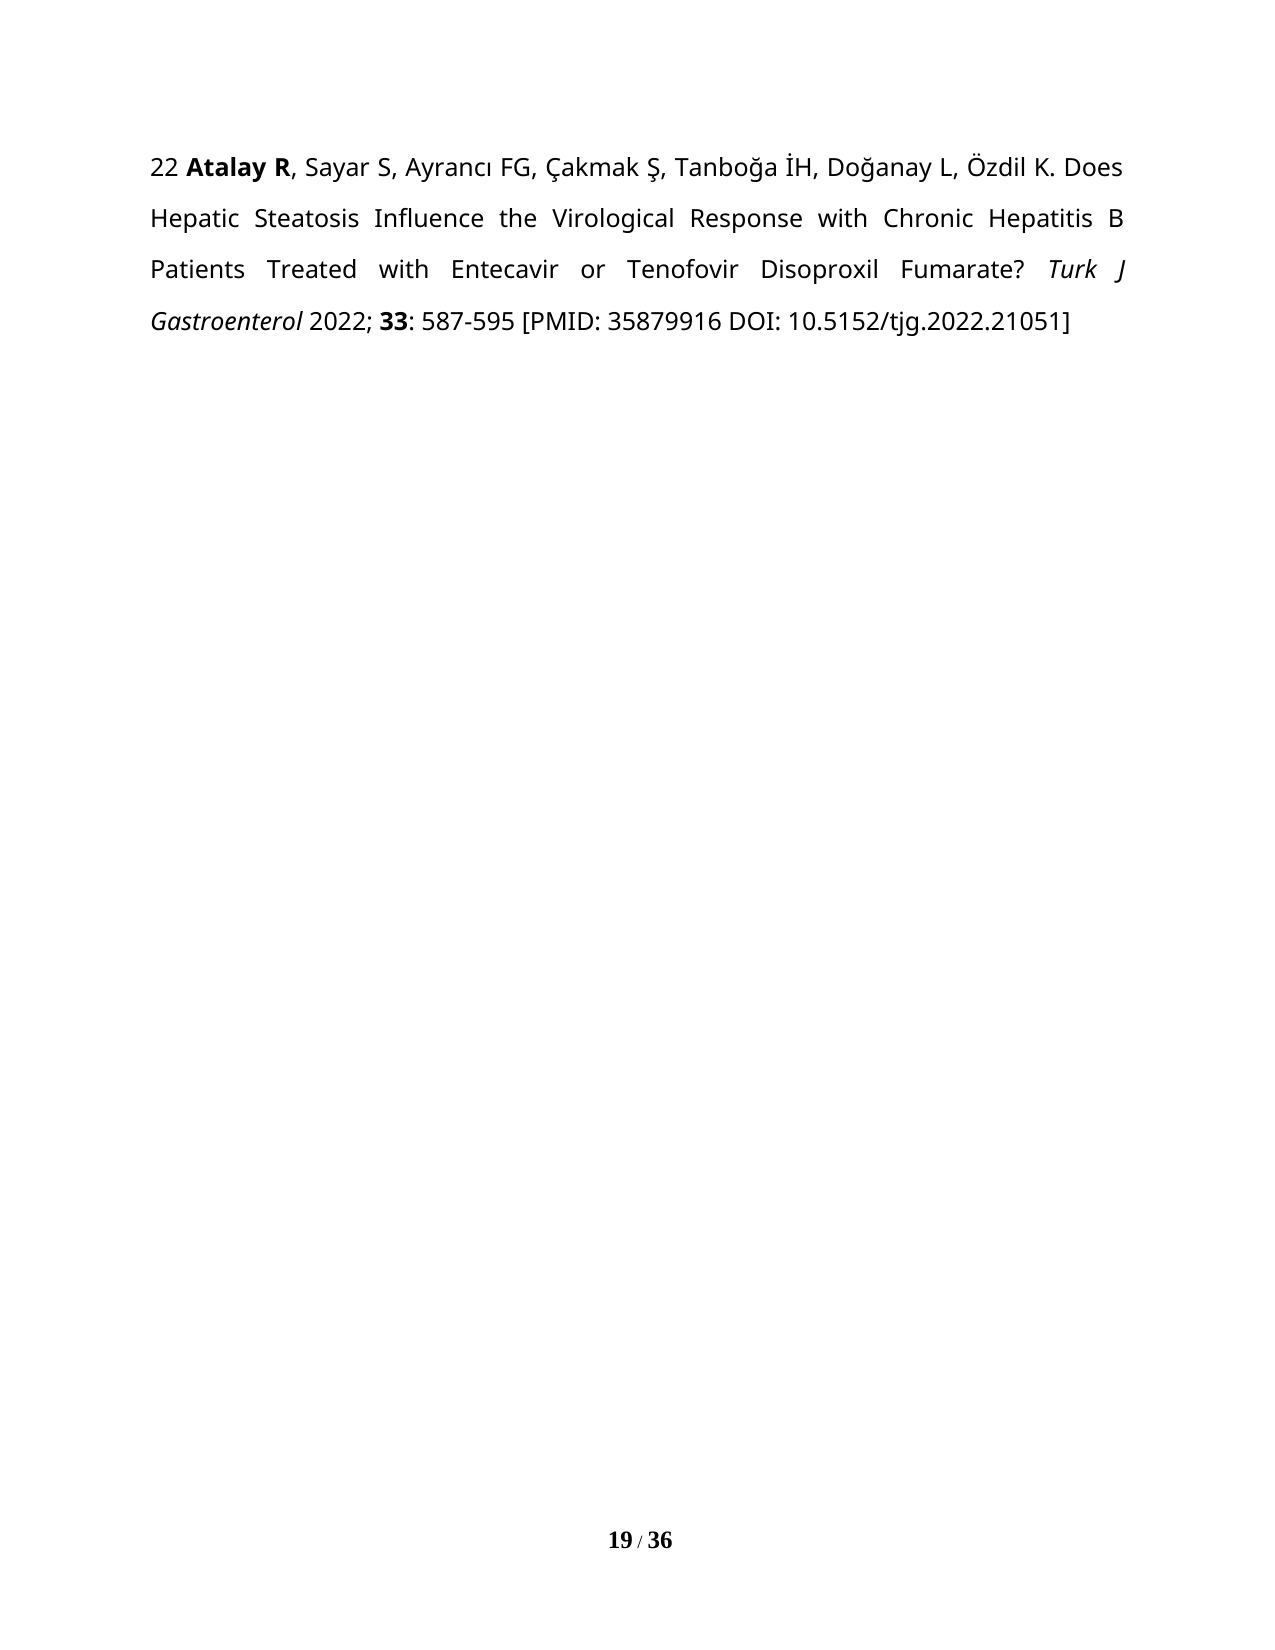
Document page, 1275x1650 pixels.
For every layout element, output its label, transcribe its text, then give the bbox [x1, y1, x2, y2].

text 22 Atalay R, Sayar S, Ayrancı FG, Çakmak Ş, Tanboğa İH, Doğanay L, Özdil K. Does Hepatic Steatosis Influence the Virological Response with Chronic Hepatitis B Patients Treated with Entecavir or Tenofovir Disoproxil Fumarate? Turk J Gastroenterol 2022; 33: 587-595 [PMID: 35879916 DOI: 10.5152/tjg.2022.21051] [150, 150, 1125, 337]
